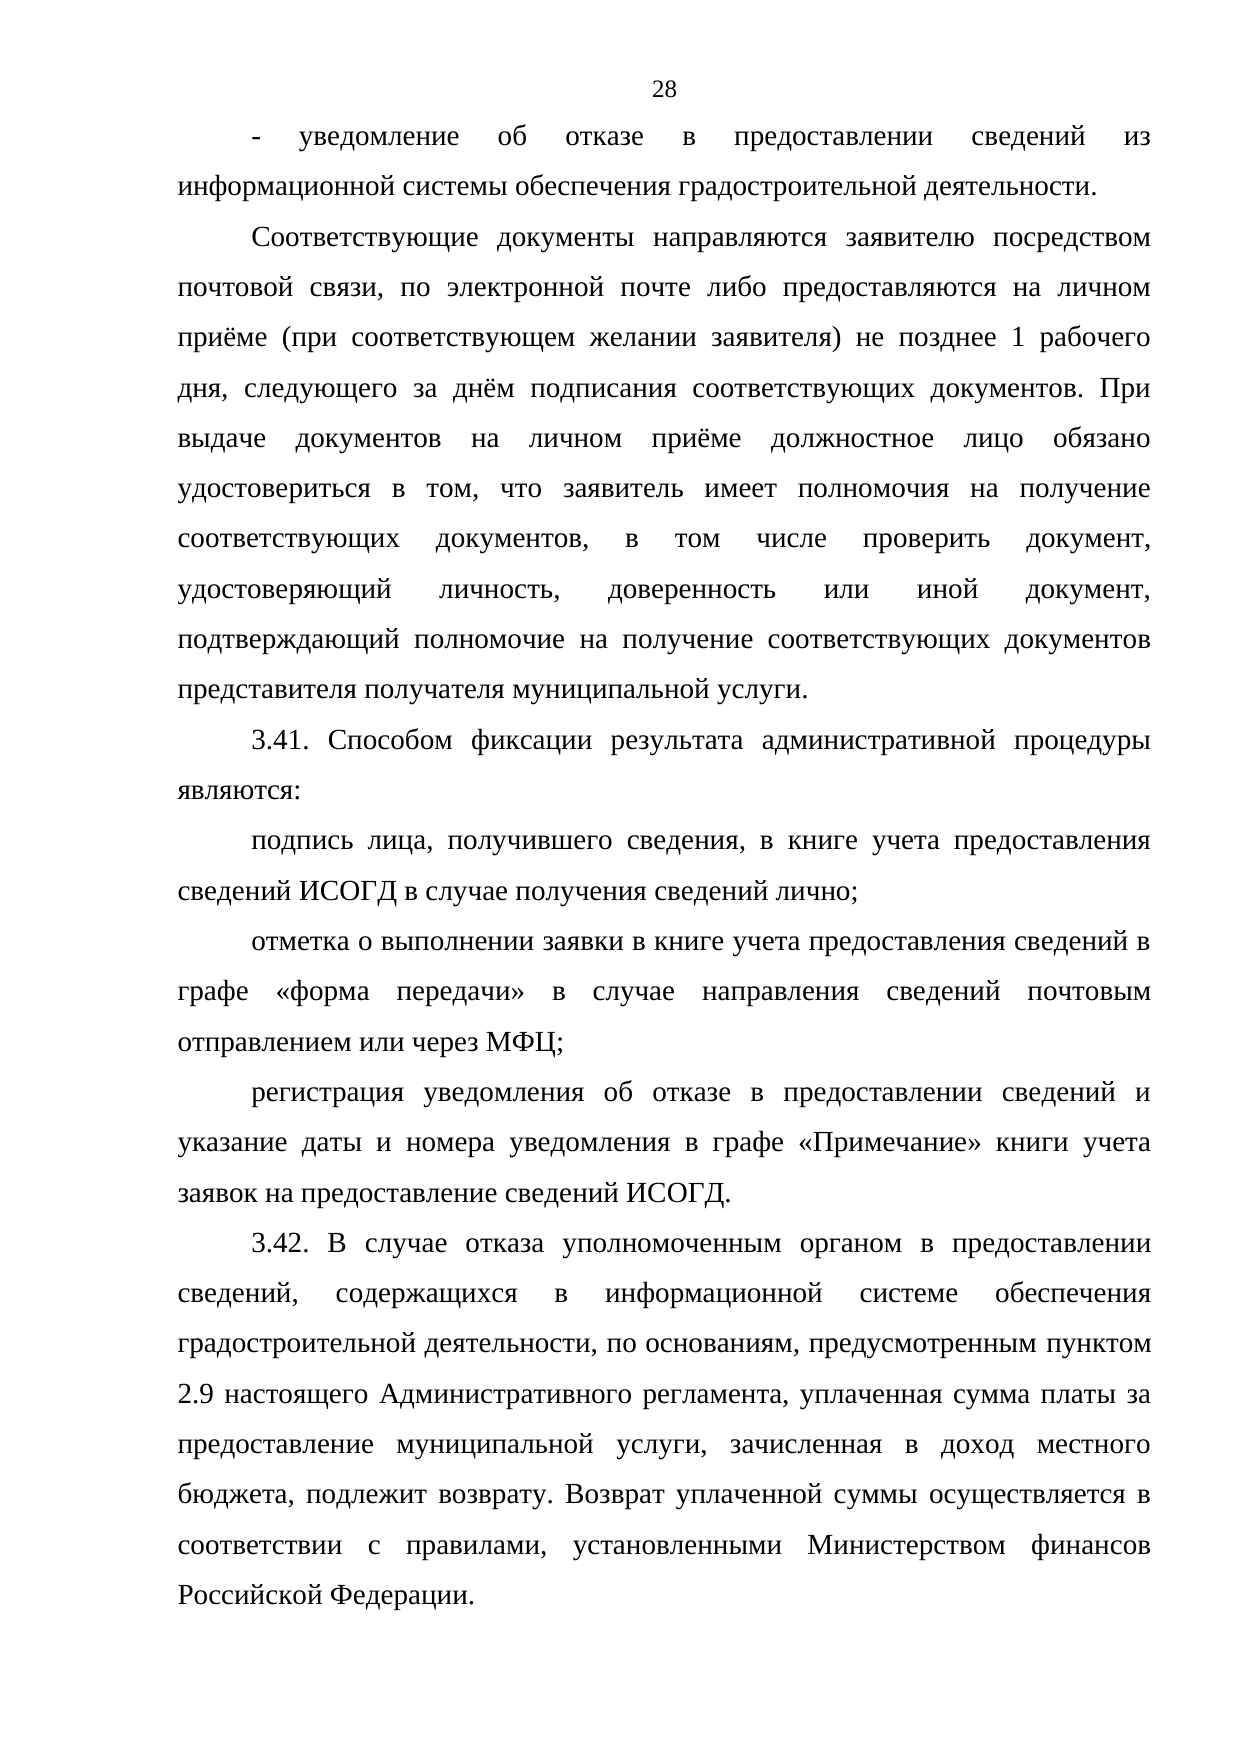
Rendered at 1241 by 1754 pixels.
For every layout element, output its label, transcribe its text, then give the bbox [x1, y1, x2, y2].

text - уведомление об отказе в предоставлении сведений из информационной системы обеспечения градостроительной деятельности. [177, 118, 1152, 202]
text 3.42. В случае отказа уполномоченным органом в предоставлении сведений, содержащихся в информационной системе обеспечения градостроительной деятельности, по основаниям, предусмотренным пунктом 2.9 настоящего Административного регламента, уплаченная сумма платы за предоставление муниципальной услуги, зачисленная в доход местного бюджета, подлежит возврату. Возврат уплаченной суммы осуществляется в соответствии с правилами, установленными Министерством финансов Российской Федерации. [177, 1225, 1152, 1611]
text отметка о выполнении заявки в книге учета предоставления сведений в графе «форма передачи» в случае направления сведений почтовым отправлением или через МФЦ; [177, 923, 1152, 1057]
text регистрация уведомления об отказе в предоставлении сведений и указание даты и номера уведомления в графе «Примечание» книги учета заявок на предоставление сведений ИСОГД. [177, 1074, 1152, 1208]
text подпись лица, получившего сведения, в книге учета предоставления сведений ИСОГД в случае получения сведений лично; [177, 822, 1152, 906]
text Соответствующие документы направляются заявителю посредством почтовой связи, по электронной почте либо предоставляются на личном приёме (при соответствующем желании заявителя) не позднее 1 рабочего дня, следующего за днём подписания соответствующих документов. При выдаче документов на личном приёме должностное лицо обязано удостовериться в том, что заявитель имеет полномочия на получение соответствующих документов, в том числе проверить документ, удостоверяющий личность, доверенность или иной документ, подтверждающий полномочие на получение соответствующих документов представителя получателя муниципальной услуги. [177, 219, 1152, 705]
text 3.41. Способом фиксации результата административной процедуры являются: [177, 722, 1152, 806]
